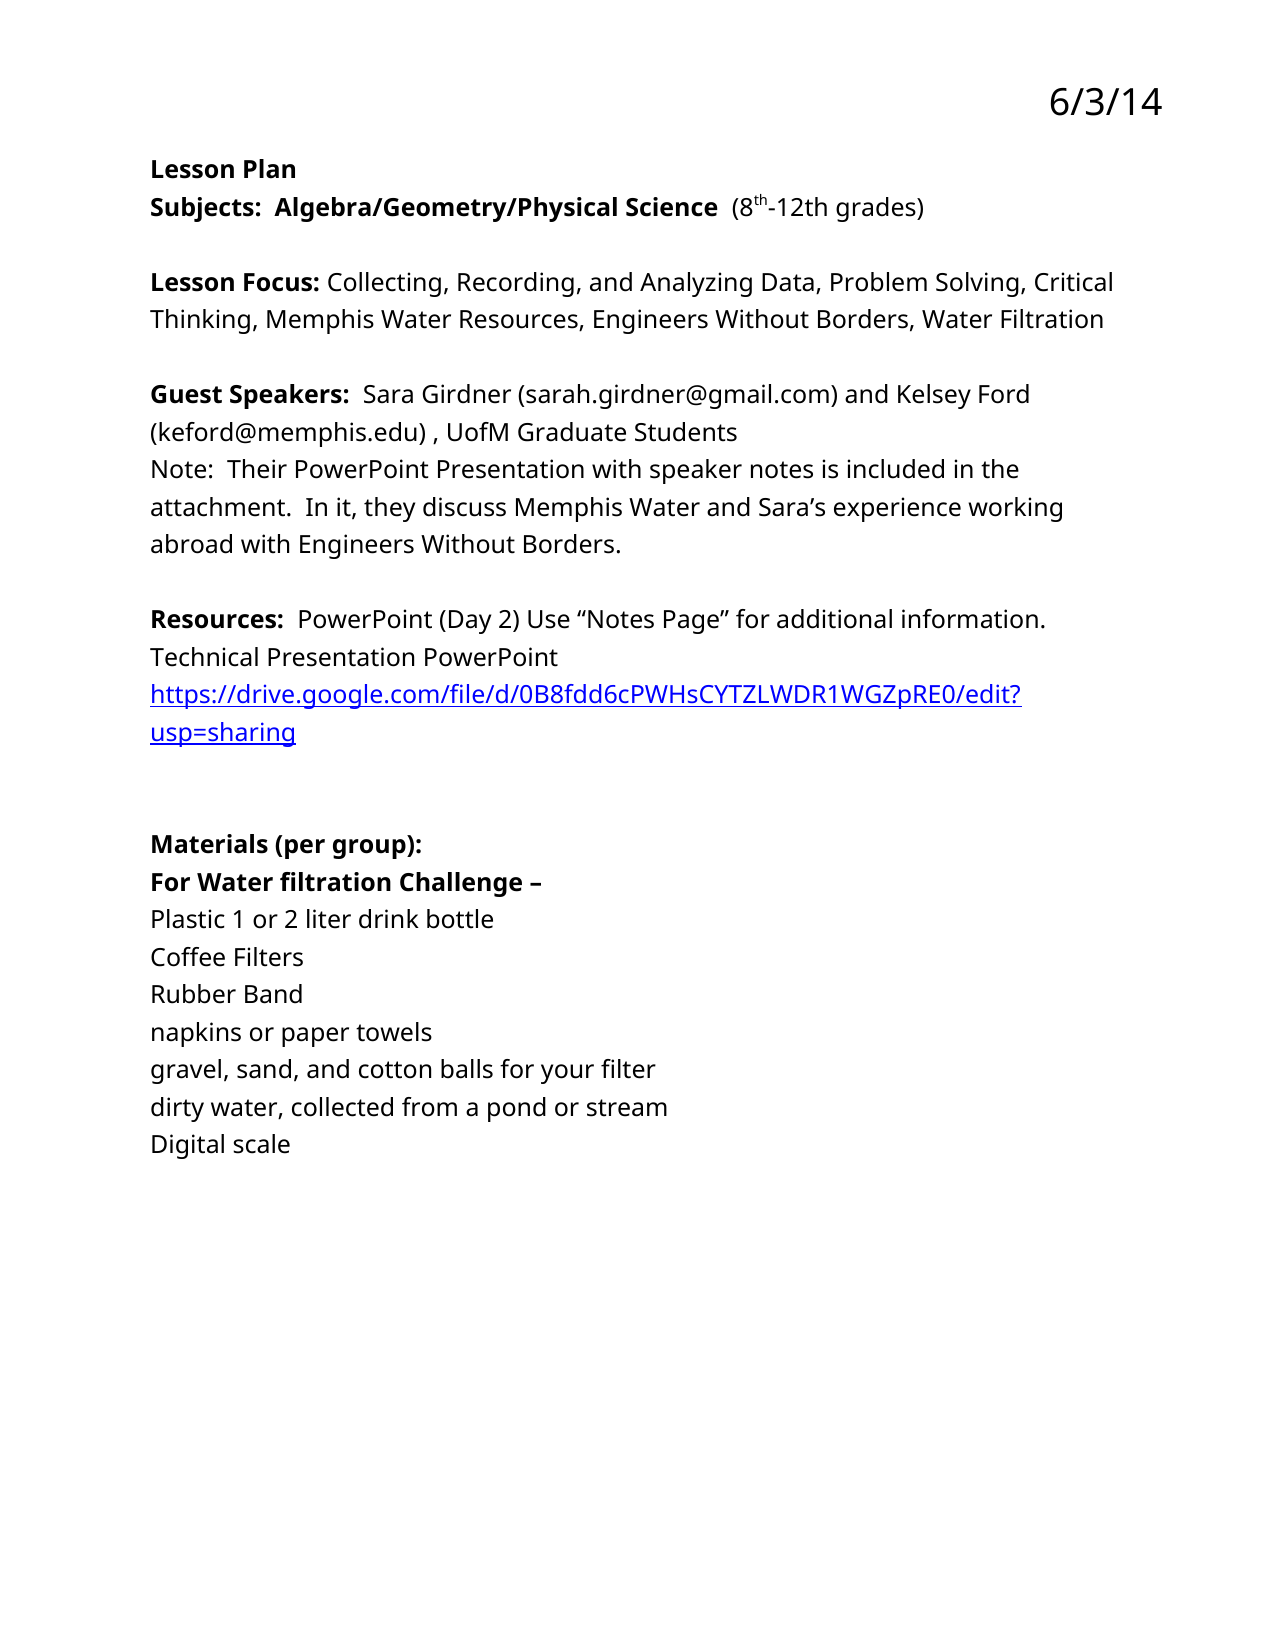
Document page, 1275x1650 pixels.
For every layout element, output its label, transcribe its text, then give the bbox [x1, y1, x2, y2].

text Plastic 1 or 2 liter drink bottle [150, 900, 1125, 937]
text Digital scale [150, 1125, 1125, 1162]
text napkins or paper towels [150, 1012, 1125, 1050]
text Lesson Plan [150, 150, 1125, 187]
text Materials (per group): [150, 825, 1125, 862]
text Technical Presentation PowerPoint https://drive.google.com/file/d/0B8fdd6cPWHsCYTZLWDR1WGZpRE0/edit?usp=sharing [150, 637, 1125, 750]
text Rubber Band [150, 975, 1125, 1012]
text gravel, sand, and cotton balls for your filter [150, 1050, 1125, 1087]
text Coffee Filters [150, 937, 1125, 975]
text Guest Speakers: Sara Girdner (sarah.girdner@gmail.com) and Kelsey Ford (keford@memphis.edu) , UofM Graduate Students [150, 375, 1125, 450]
text Resources: PowerPoint (Day 2) Use “Notes Page” for additional information. [150, 600, 1125, 637]
text Note: Their PowerPoint Presentation with speaker notes is included in the attachment. In it, they discuss Memphis Water and Sara’s experience working abroad with Engineers Without Borders. [150, 450, 1125, 562]
text dirty water, collected from a pond or stream [150, 1087, 1125, 1125]
text Subjects: Algebra/Geometry/Physical Science (8th-12th grades) [150, 187, 1125, 225]
text For Water filtration Challenge – [150, 862, 1125, 900]
text Lesson Focus: Collecting, Recording, and Analyzing Data, Problem Solving, Critical Thinking, Memphis Water Resources, Engineers Without Borders, Water Filtration [150, 262, 1125, 337]
